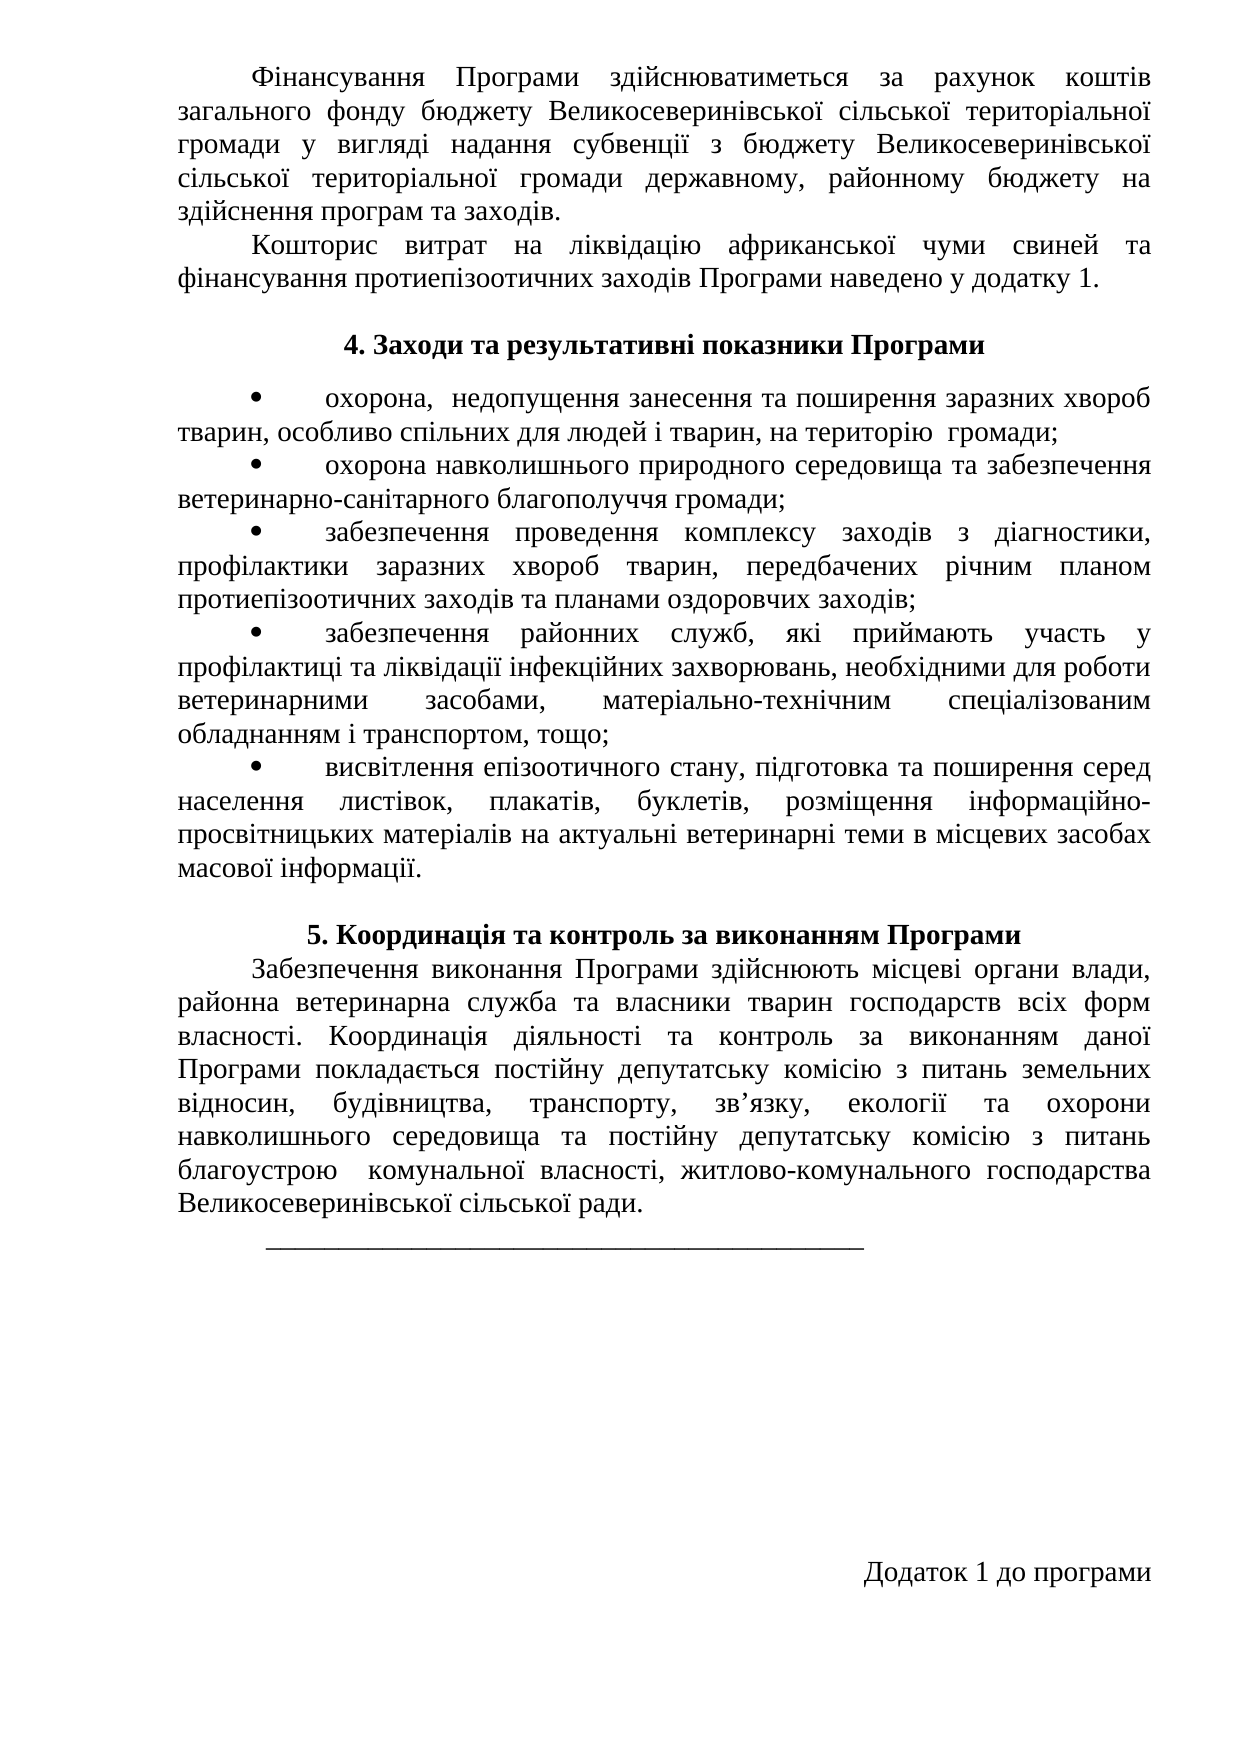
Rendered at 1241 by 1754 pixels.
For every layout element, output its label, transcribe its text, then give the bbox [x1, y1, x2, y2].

text Забезпечення виконання Програми здійснюють місцеві органи влади, районна ветеринарна служба та власники тварин господарств всіх форм власності. Координація діяльності та контроль за виконанням даної Програми покладається постійну депутатську комісію з питань земельних відносин, будівництва, транспорту, зв’язку, екології та охорони навколишнього середовища та постійну депутатську комісію з питань благоустрою комунальної власності, житлово-комунального господарства Великосеверинівської сільської ради. [177, 951, 1152, 1219]
text 4. Заходи та результативні показники Програми [177, 327, 1152, 361]
text Додаток 1 до програми [177, 1554, 1152, 1588]
list забезпечення районних служб, які приймають участь у профілактиці та ліквідації інфекційних захворювань, необхідними для роботи ветеринарними засобами, матеріально-технічним спеціалізованим обладнанням і транспортом, тощо; [177, 615, 1152, 749]
list забезпечення проведення комплексу заходів з діагностики, профілактики заразних хвороб тварин, передбачених річним планом протиепізоотичних заходів та планами оздоровчих заходів; [177, 514, 1152, 615]
list охорона навколишнього природного середовища та забезпечення ветеринарно-санітарного благополуччя громади; [177, 447, 1152, 514]
text _________________________________________ [177, 1219, 1152, 1253]
list висвітлення епізоотичного стану, підготовка та поширення серед населення листівок, плакатів, буклетів, розміщення інформаційно-просвітницьких матеріалів на актуальні ветеринарні теми в місцевих засобах масової інформації. [177, 749, 1152, 884]
list охорона, недопущення занесення та поширення заразних хвороб тварин, особливо спільних для людей і тварин, на територію громади; [177, 380, 1152, 447]
text Фінансування Програми здійснюватиметься за рахунок коштів загального фонду бюджету Великосеверинівської сільської територіальної громади у вигляді надання субвенції з бюджету Великосеверинівської сільської територіальної громади державному, районному бюджету на здійснення програм та заходів. [177, 59, 1152, 227]
text 5. Координація та контроль за виконанням Програми [177, 917, 1151, 951]
text Кошторис витрат на ліквідацію африканської чуми свиней та фінансування протиепізоотичних заходів Програми наведено у додатку 1. [177, 227, 1152, 294]
